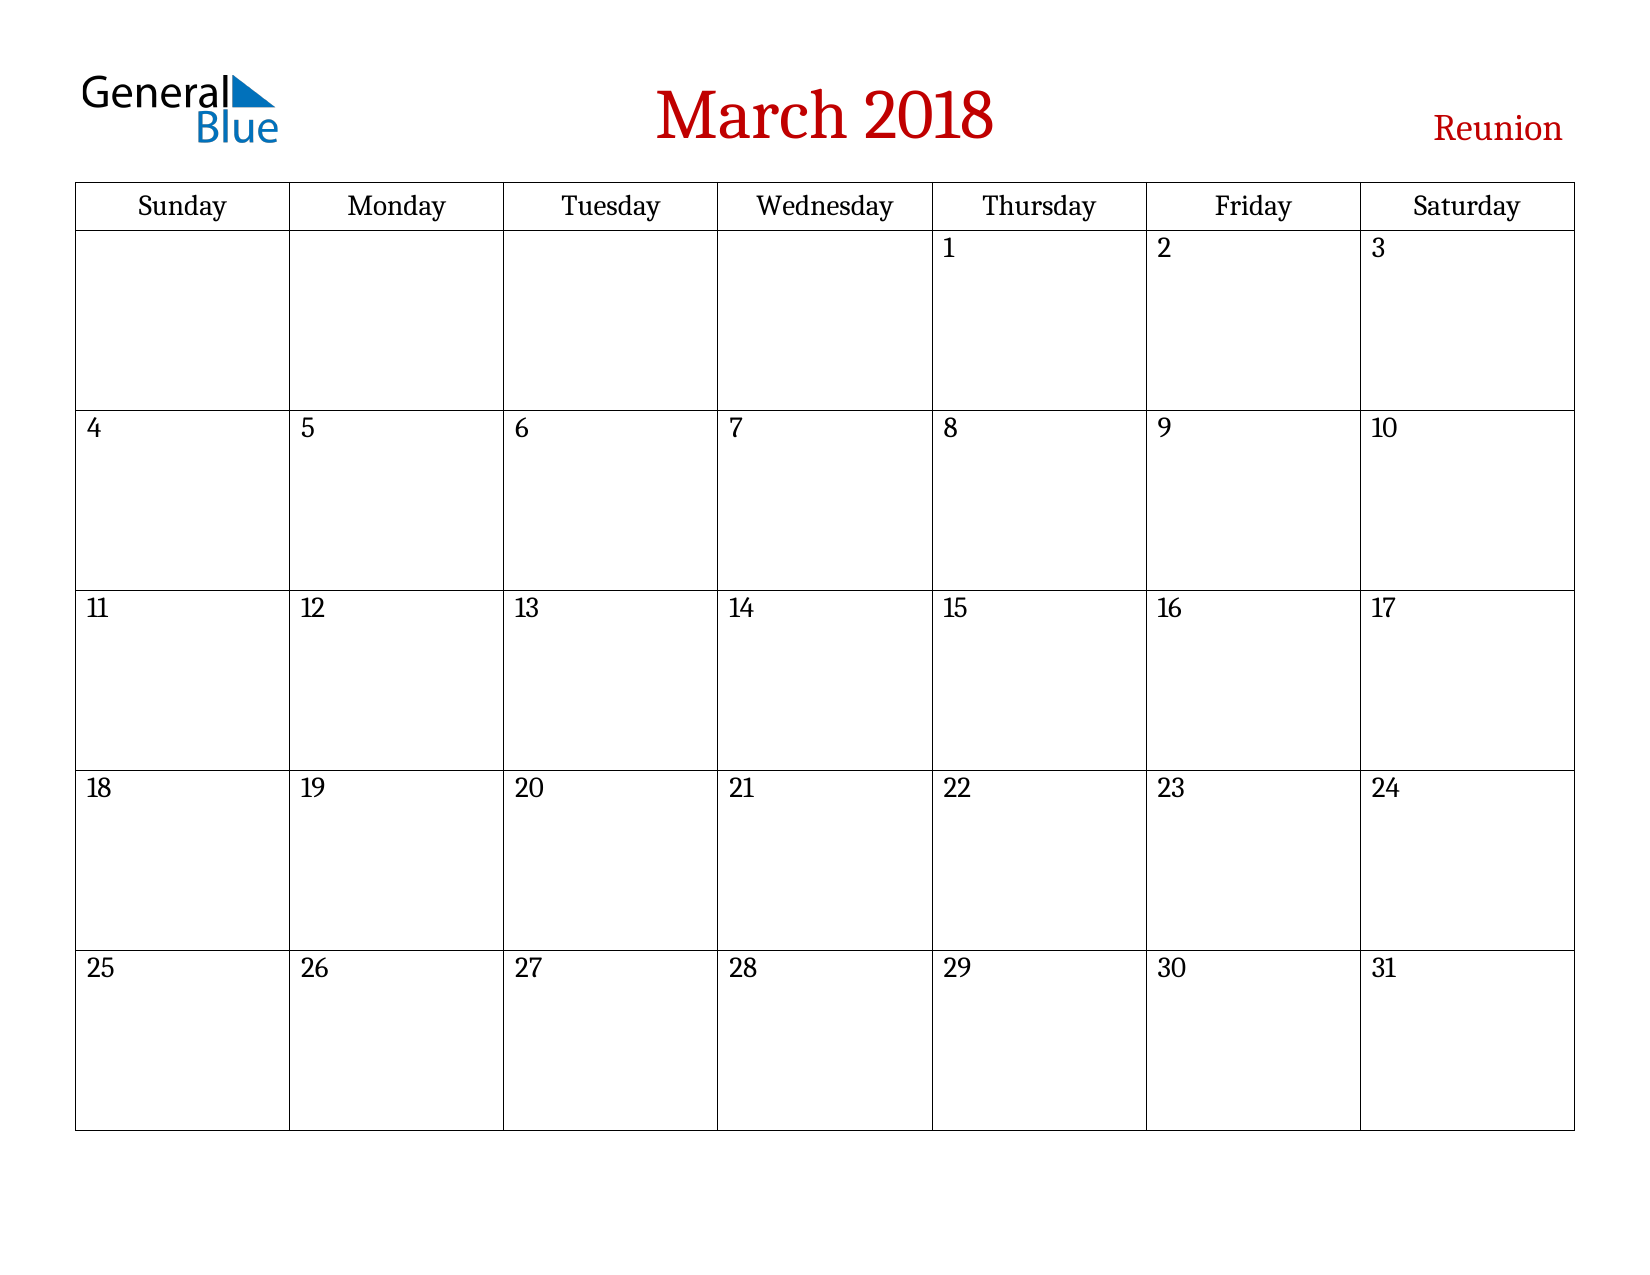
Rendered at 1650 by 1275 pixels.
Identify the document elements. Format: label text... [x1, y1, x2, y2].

table_cell [504, 625, 717, 770]
table_cell [290, 231, 503, 264]
table_cell [1147, 445, 1360, 590]
table_cell 12 [290, 591, 503, 625]
table_cell 18 [76, 771, 289, 805]
table_cell [1361, 625, 1574, 770]
table_cell Thursday [933, 183, 1146, 230]
table_cell [933, 265, 1146, 410]
table_cell [1361, 985, 1574, 1130]
table_cell 19 [290, 771, 503, 805]
table_cell [1147, 805, 1360, 950]
table_cell 25 [76, 951, 289, 985]
table_cell 11 [76, 591, 289, 625]
table_cell 28 [718, 951, 932, 985]
table_cell [1361, 445, 1574, 590]
table_cell [718, 805, 932, 950]
table_cell [933, 985, 1146, 1130]
table_header [76, 75, 503, 182]
table_cell 27 [504, 951, 717, 985]
table_cell Monday [290, 183, 503, 230]
table_cell [504, 985, 717, 1130]
table_cell 30 [1147, 951, 1360, 985]
table_header March 2018 [504, 75, 1146, 182]
table_cell [1147, 625, 1360, 770]
table_cell 23 [1147, 771, 1360, 805]
table_cell 22 [933, 771, 1146, 805]
table_cell 16 [1147, 591, 1360, 625]
table_cell 9 [1147, 411, 1360, 444]
table_cell 6 [504, 411, 717, 444]
table_cell 2 [1147, 231, 1360, 264]
table_cell [76, 445, 289, 590]
table_cell [76, 805, 289, 950]
table_cell [718, 985, 932, 1130]
table_cell [504, 445, 717, 590]
table_cell Sunday [76, 183, 289, 230]
table_cell 20 [504, 771, 717, 805]
table_cell [1361, 805, 1574, 950]
table_cell [290, 265, 503, 410]
table_cell 4 [76, 411, 289, 444]
table_cell [504, 231, 717, 264]
table_cell [933, 805, 1146, 950]
table_cell 8 [933, 411, 1146, 444]
table_cell 1 [933, 231, 1146, 264]
table_cell [933, 625, 1146, 770]
table_cell 21 [718, 771, 932, 805]
table_cell [504, 805, 717, 950]
table_cell [76, 231, 289, 264]
table_cell 10 [1361, 411, 1574, 444]
picture [82, 75, 278, 143]
table_cell Wednesday [718, 183, 932, 230]
table_cell 13 [504, 591, 717, 625]
table_cell 24 [1361, 771, 1574, 805]
table_cell Tuesday [504, 183, 717, 230]
table_cell 17 [1361, 591, 1574, 625]
table_cell 31 [1361, 951, 1574, 985]
table_header Reunion [1146, 75, 1574, 182]
table_cell [76, 985, 289, 1130]
table_cell [76, 265, 289, 410]
table_cell [290, 445, 503, 590]
table_cell 3 [1361, 231, 1574, 264]
table_cell [1361, 265, 1574, 410]
table_cell [1147, 985, 1360, 1130]
table_cell [718, 265, 932, 410]
table_cell [290, 985, 503, 1130]
table_cell 14 [718, 591, 932, 625]
table_cell [504, 265, 717, 410]
table_cell [1147, 265, 1360, 410]
table_cell [718, 445, 932, 590]
table_cell [933, 445, 1146, 590]
table_cell [290, 625, 503, 770]
table_cell [76, 625, 289, 770]
table_cell Saturday [1361, 183, 1574, 230]
table_cell 26 [290, 951, 503, 985]
table_cell 29 [933, 951, 1146, 985]
table_cell 15 [933, 591, 1146, 625]
table_cell Friday [1147, 183, 1360, 230]
table_cell 7 [718, 411, 932, 444]
table_cell [718, 231, 932, 264]
table_cell [718, 625, 932, 770]
table_cell 5 [290, 411, 503, 444]
table_cell [290, 805, 503, 950]
